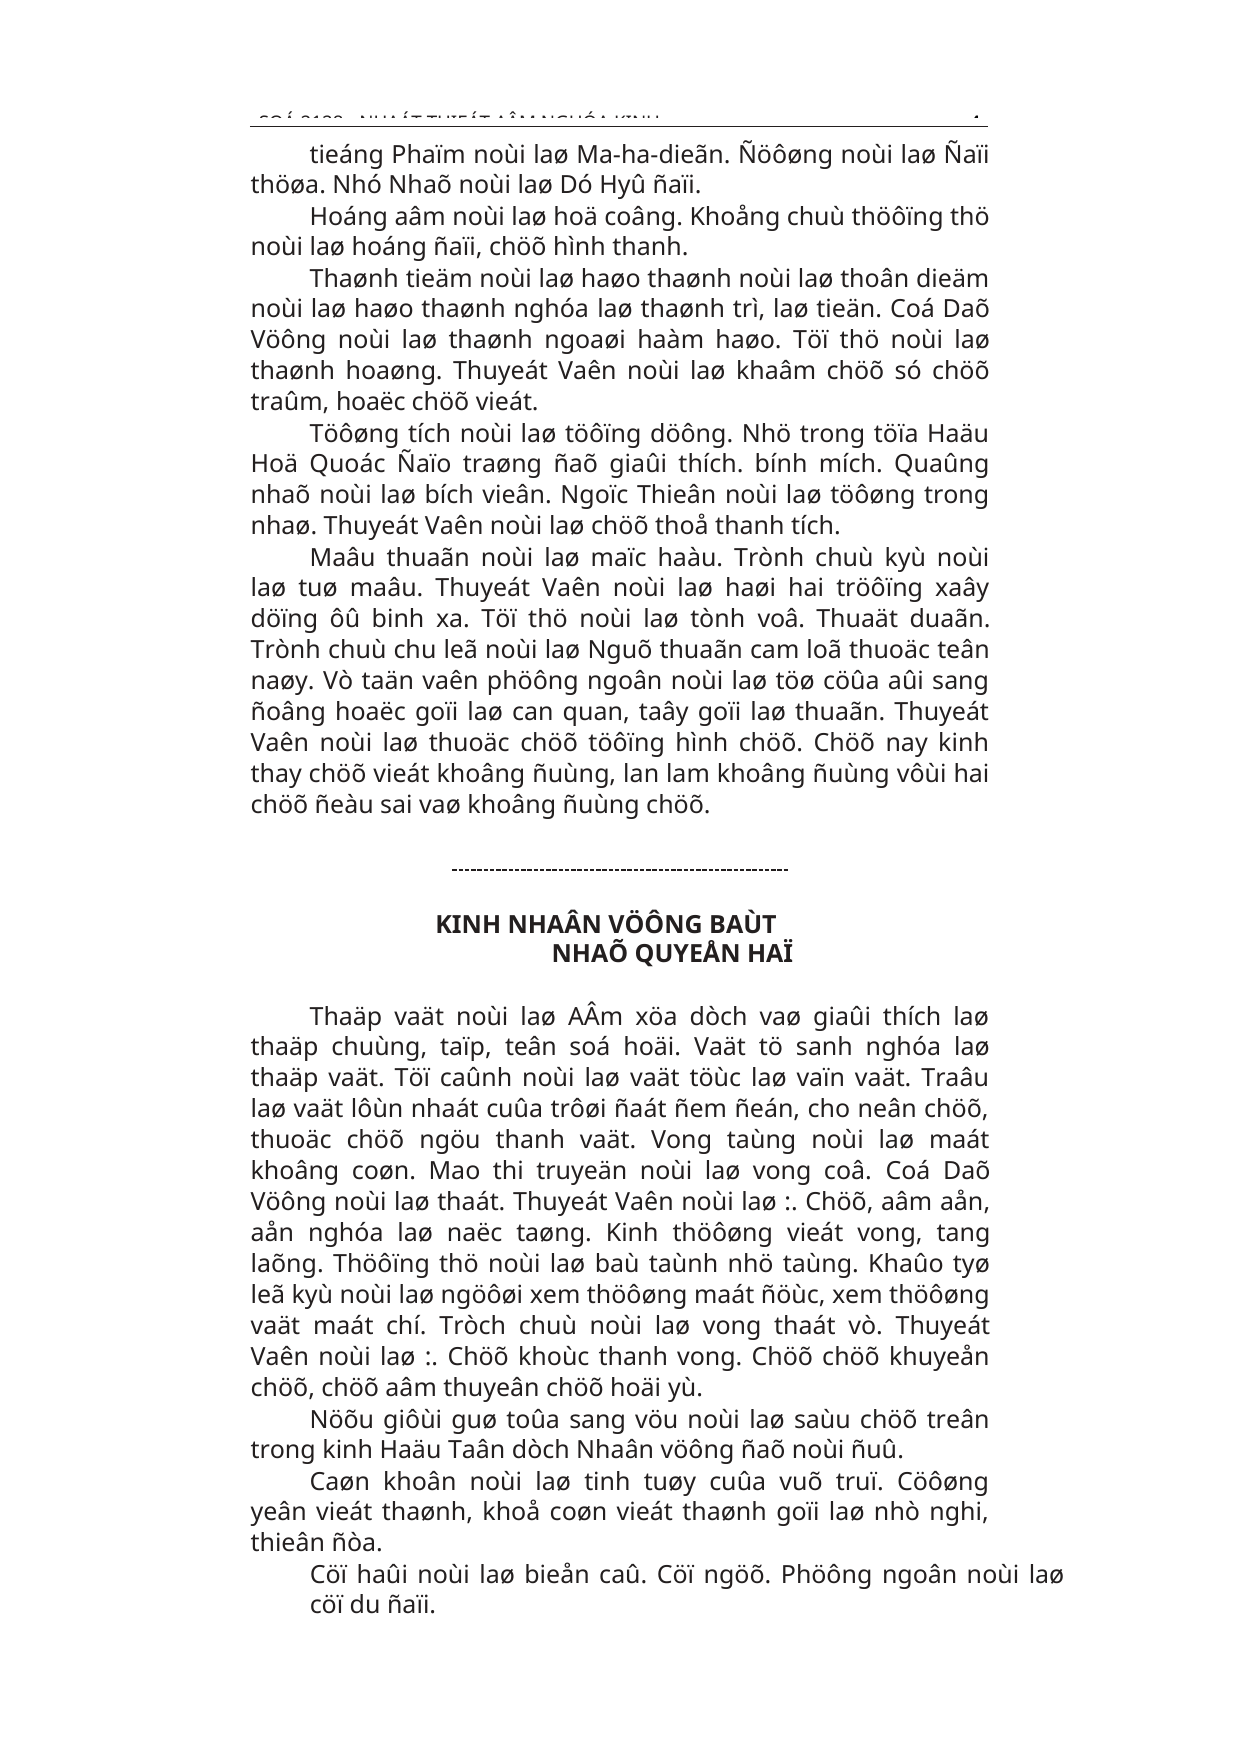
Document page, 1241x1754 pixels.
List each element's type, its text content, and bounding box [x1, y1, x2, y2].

text Thaønh tieäm noùi laø haøo thaønh noùi laø thoân dieäm noùi laø haøo thaønh nghóa laø thaønh trì, laø tieän. Coá Daõ Vöông noùi laø thaønh ngoaøi haàm haøo. Töï thö noùi laø thaønh hoaøng. Thuyeát Vaên noùi laø khaâm chöõ só chöõ traûm, hoaëc chöõ vieát. [250, 262, 990, 417]
text Cöï haûi noùi laø bieån caû. Cöï ngöõ. Phöông ngoân noùi laø cöï du ñaïi. [309, 1559, 1065, 1620]
text Hoáng aâm noùi laø hoä coâng. Khoång chuù thöôïng thö noùi laø hoáng ñaïi, chöõ hình thanh. [250, 200, 990, 262]
text Caøn khoân noùi laø tinh tuøy cuûa vuõ truï. Cöôøng yeân vieát thaønh, khoå coøn vieát thaønh goïi laø nhò nghi, thieân ñòa. [250, 1466, 989, 1559]
text Maâu thuaãn noùi laø maïc haàu. Trònh chuù kyù noùi laø tuø maâu. Thuyeát Vaên noùi laø haøi hai tröôïng xaây döïng ôû binh xa. Töï thö noùi laø tònh voâ. Thuaät duaãn. Trònh chuù chu leã noùi laø Nguõ thuaãn cam loã thuoäc teân naøy. Vò taän vaên phöông ngoân noùi laø töø cöûa aûi sang ñoâng hoaëc goïi laø can quan, taây goïi laø thuaãn. Thuyeát Vaên noùi laø thuoäc chöõ töôïng hình chöõ. Chöõ nay kinh thay chöõ vieát khoâng ñuùng, lan lam khoâng ñuùng vôùi hai chöõ ñeàu sai vaø khoâng ñuùng chöõ. [250, 542, 990, 821]
subtitle KINH NHAÂN VÖÔNG BAÙT NHAÕ QUYEÅN HAÏ [435, 908, 806, 970]
text tieáng Phaïm noùi laø Ma-ha-dieãn. Ñöôøng noùi laø Ñaïi thöøa. Nhó Nhaõ noùi laø Dó Hyû ñaïi. [250, 138, 990, 200]
text Töôøng tích noùi laø töôïng döông. Nhö trong töïa Haäu Hoä Quoác Ñaïo traøng ñaõ giaûi thích. bính mích. Quaûng nhaõ noùi laø bích vieân. Ngoïc Thieân noùi laø töôøng trong nhaø. Thuyeát Vaên noùi laø chöõ thoå thanh tích. [250, 417, 990, 542]
text Thaäp vaät noùi laø AÂm xöa dòch vaø giaûi thích laø thaäp chuùng, taïp, teân soá hoäi. Vaät tö sanh nghóa laø thaäp vaät. Töï caûnh noùi laø vaät töùc laø vaïn vaät. Traâu laø vaät lôùn nhaát cuûa trôøi ñaát ñem ñeán, cho neân chöõ, thuoäc chöõ ngöu thanh vaät. Vong taùng noùi laø maát khoâng coøn. Mao thi truyeän noùi laø vong coâ. Coá Daõ Vöông noùi laø thaát. Thuyeát Vaên noùi laø :. Chöõ, aâm aån, aån nghóa laø naëc taøng. Kinh thöôøng vieát vong, tang laõng. Thöôïng thö noùi laø baù taùnh nhö taùng. Khaûo tyø leã kyù noùi laø ngöôøi xem thöôøng maát ñöùc, xem thöôøng vaät maát chí. Tròch chuù noùi laø vong thaát vò. Thuyeát Vaên noùi laø :. Chöõ khoùc thanh vong. Chöõ chöõ khuyeån chöõ, chöõ aâm thuyeân chöõ hoäi yù. [250, 1001, 990, 1404]
text Nöõu giôùi guø toûa sang vöu noùi laø saùu chöõ treân trong kinh Haäu Taân dòch Nhaân vöông ñaõ noùi ñuû. [250, 1404, 990, 1466]
